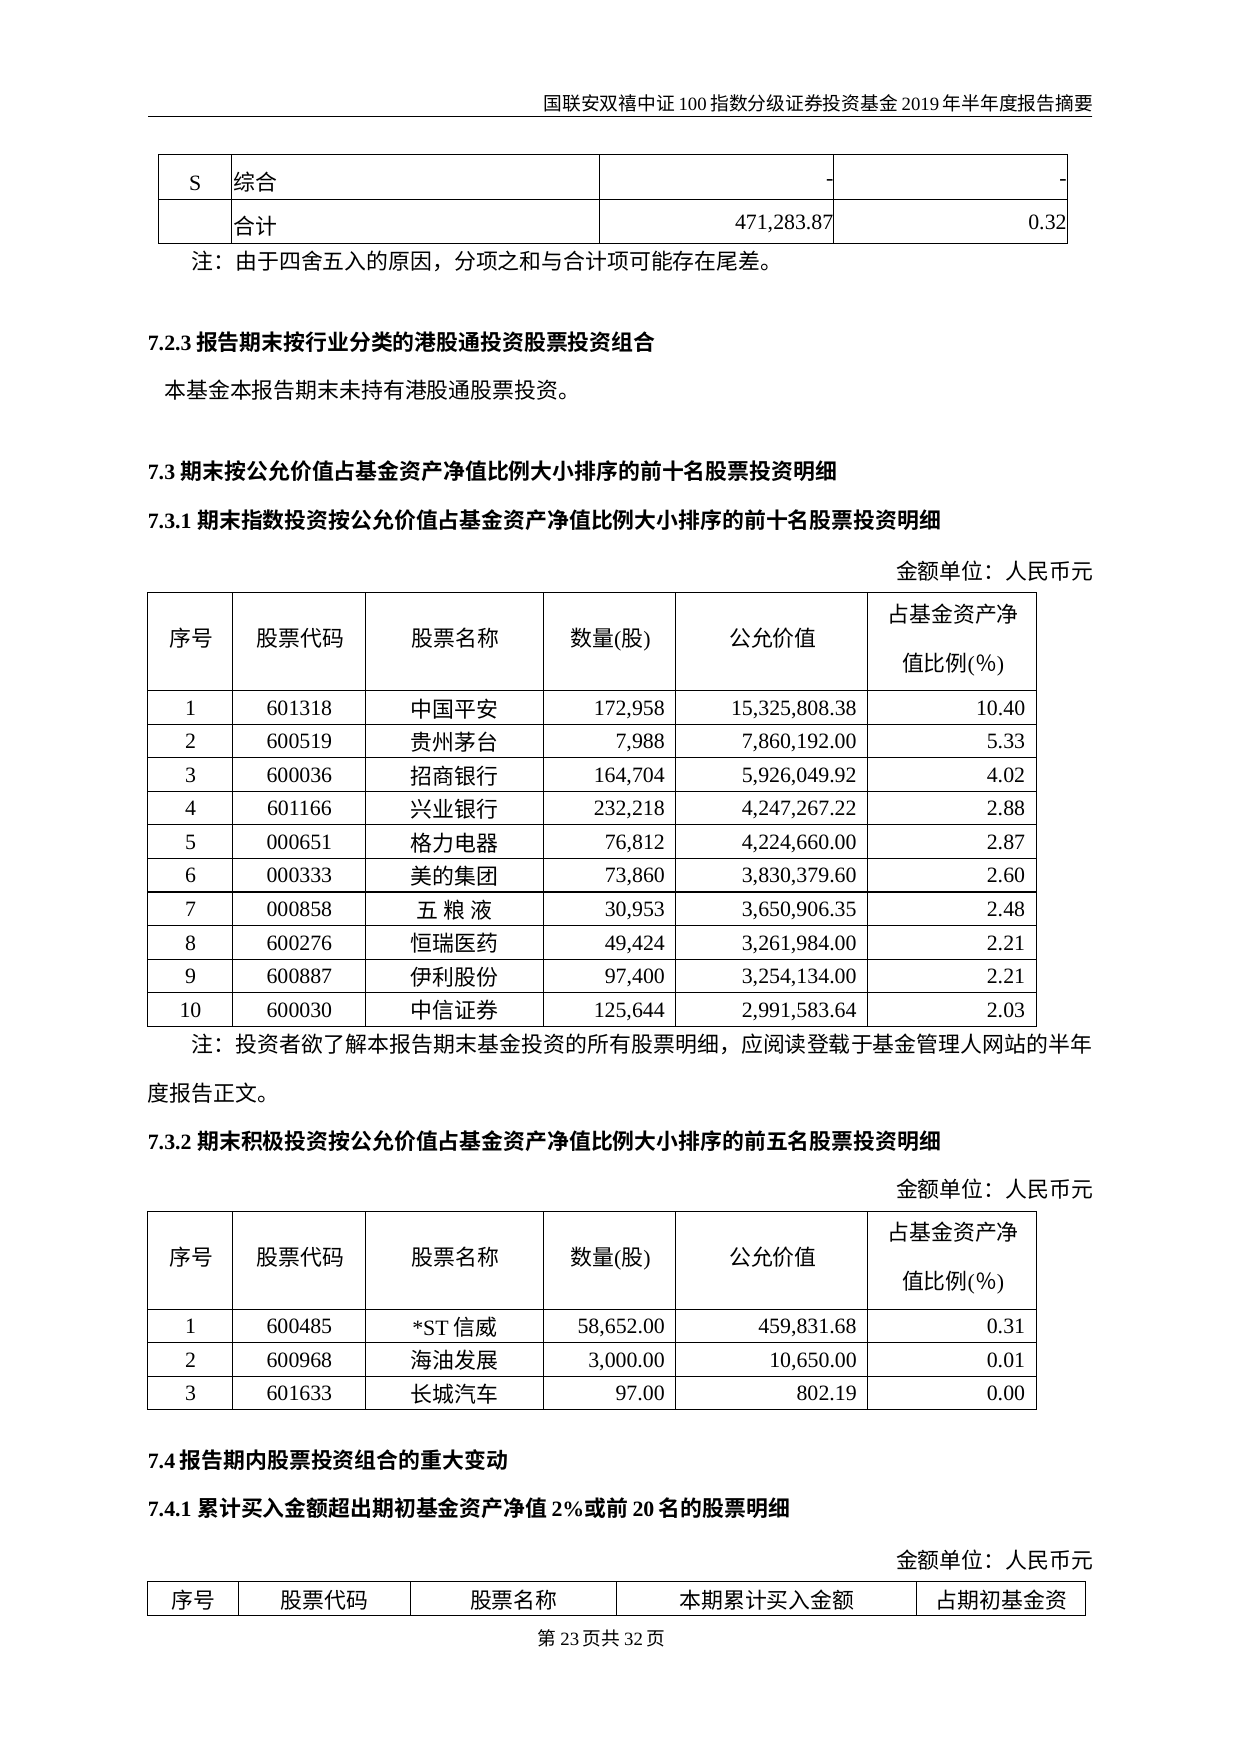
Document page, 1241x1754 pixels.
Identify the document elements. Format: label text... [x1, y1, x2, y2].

table_header 股票代码 [233, 1212, 365, 1308]
table_cell 综合 [232, 155, 599, 198]
subtitle 7.4报告期内股票投资组合的重大变动 [148, 1443, 1092, 1475]
table_cell - [834, 155, 1067, 198]
text 金额单位：人民币元 [149, 553, 1092, 586]
table_header 公允价值 [676, 593, 867, 690]
table_cell S [159, 155, 231, 198]
table_cell 2 [148, 1343, 232, 1376]
table_cell 000651 [233, 825, 365, 858]
text 7.2.3报告期末按行业分类的港股通投资股票投资组合 [148, 325, 1092, 357]
table_header 占基金资产净值比例(％) [868, 593, 1036, 690]
table_cell 伊利股份 [366, 960, 543, 992]
table_cell 97.00 [544, 1377, 675, 1409]
table_header 公允价值 [676, 1212, 867, 1308]
table_cell 49,424 [544, 926, 675, 958]
table_cell 15,325,808.38 [676, 691, 867, 724]
table_cell 600030 [233, 993, 365, 1026]
table_cell 30,953 [544, 893, 675, 925]
table_cell 海油发展 [366, 1343, 543, 1376]
table_cell 9 [148, 960, 232, 992]
table_cell 0.31 [868, 1310, 1036, 1342]
table_cell 7 [148, 893, 232, 925]
table_cell 贵州茅台 [366, 725, 543, 757]
table_cell 3,830,379.60 [676, 859, 867, 891]
table_cell 601633 [233, 1377, 365, 1409]
text 金额单位：人民币元 [149, 1542, 1092, 1575]
table_cell 10 [148, 993, 232, 1026]
table_header 股票代码 [239, 1582, 410, 1615]
table_header 股票名称 [366, 1212, 543, 1308]
table_header 股票代码 [233, 593, 365, 690]
text 本基金本报告期末未持有港股通股票投资。 [148, 373, 1092, 406]
table_cell 10,650.00 [676, 1343, 867, 1376]
table_header 数量(股) [544, 593, 675, 690]
table_cell 五 粮 液 [366, 893, 543, 925]
table_cell 7,860,192.00 [676, 725, 867, 757]
table_cell 2.21 [868, 960, 1036, 992]
table_cell 0.32 [834, 200, 1067, 243]
table_cell 125,644 [544, 993, 675, 1026]
table_cell 合计 [232, 200, 599, 243]
table_cell 000333 [233, 859, 365, 891]
table_cell 172,958 [544, 691, 675, 724]
table_cell 600519 [233, 725, 365, 757]
table_cell 1 [148, 1310, 232, 1342]
table_cell 2.60 [868, 859, 1036, 891]
text 注：由于四舍五入的原因，分项之和与合计项可能存在尾差。 [148, 244, 1092, 276]
table_cell 兴业银行 [366, 792, 543, 824]
text 7.3.2 期末积极投资按公允价值占基金资产净值比例大小排序的前五名股票投资明细 [148, 1124, 1092, 1156]
table_header 股票名称 [411, 1582, 616, 1615]
table_cell 76,812 [544, 825, 675, 858]
table_header 占基金资产净值比例(％) [868, 1212, 1036, 1308]
table_cell *ST信威 [366, 1310, 543, 1342]
table_cell 中信证券 [366, 993, 543, 1026]
table_cell 7,988 [544, 725, 675, 757]
table_cell 3,261,984.00 [676, 926, 867, 958]
text 7.3.1 期末指数投资按公允价值占基金资产净值比例大小排序的前十名股票投资明细 [148, 502, 1092, 535]
table_cell 600968 [233, 1343, 365, 1376]
table_header 数量(股) [544, 1212, 675, 1308]
text 注：投资者欲了解本报告期末基金投资的所有股票明细，应阅读登载于基金管理人网站的半年度报告正文。 [148, 1027, 1092, 1108]
table_header 股票名称 [366, 593, 543, 690]
table_cell 2.03 [868, 993, 1036, 1026]
table_cell 2,991,583.64 [676, 993, 867, 1026]
table_header 占期初基金资产净值比例（％） [917, 1582, 1085, 1615]
text 金额单位：人民币元 [148, 1172, 1092, 1204]
table_cell 232,218 [544, 792, 675, 824]
table_cell 600887 [233, 960, 365, 992]
table_cell 164,704 [544, 758, 675, 791]
table_cell 2.88 [868, 792, 1036, 824]
table_cell 802.19 [676, 1377, 867, 1409]
table_cell 601318 [233, 691, 365, 724]
table_cell 3 [148, 758, 232, 791]
table_header 序号 [148, 1582, 238, 1615]
table_cell 3,000.00 [544, 1343, 675, 1376]
table_cell 3 [148, 1377, 232, 1409]
table_cell 600485 [233, 1310, 365, 1342]
table_header 本期累计买入金额 [617, 1582, 916, 1615]
table_cell 3,650,906.35 [676, 893, 867, 925]
table_cell 中国平安 [366, 691, 543, 724]
table_cell 4.02 [868, 758, 1036, 791]
table_cell 恒瑞医药 [366, 926, 543, 958]
table_cell 4,224,660.00 [676, 825, 867, 858]
table_cell 3,254,134.00 [676, 960, 867, 992]
table_cell 8 [148, 926, 232, 958]
table_cell 000858 [233, 893, 365, 925]
table_cell 长城汽车 [366, 1377, 543, 1409]
text 7.4.1 累计买入金额超出期初基金资产净值2%或前20名的股票明细 [148, 1491, 1092, 1523]
table_header 序号 [148, 1212, 232, 1308]
table_cell 600276 [233, 926, 365, 958]
table_cell 601166 [233, 792, 365, 824]
table_cell 2.87 [868, 825, 1036, 858]
table_cell 4 [148, 792, 232, 824]
table_cell 6 [148, 859, 232, 891]
subtitle 7.3 期末按公允价值占基金资产净值比例大小排序的前十名股票投资明细 [148, 454, 1092, 486]
table_cell 600036 [233, 758, 365, 791]
table_cell 10.40 [868, 691, 1036, 724]
table_cell 美的集团 [366, 859, 543, 891]
table_cell 471,283.87 [600, 200, 833, 243]
table_cell 0.00 [868, 1377, 1036, 1409]
table_cell 0.01 [868, 1343, 1036, 1376]
table_cell - [600, 155, 833, 198]
table_cell 4,247,267.22 [676, 792, 867, 824]
table_cell 2.21 [868, 926, 1036, 958]
table_cell 2.48 [868, 893, 1036, 925]
table_cell 5.33 [868, 725, 1036, 757]
table_cell 5,926,049.92 [676, 758, 867, 791]
table_cell 73,860 [544, 859, 675, 891]
table_cell 招商银行 [366, 758, 543, 791]
table_header 序号 [148, 593, 232, 690]
table_cell 格力电器 [366, 825, 543, 858]
table_cell [159, 200, 231, 243]
table_cell 459,831.68 [676, 1310, 867, 1342]
table_cell 5 [148, 825, 232, 858]
table_cell 97,400 [544, 960, 675, 992]
table_cell 2 [148, 725, 232, 757]
table_cell 58,652.00 [544, 1310, 675, 1342]
table_cell 1 [148, 691, 232, 724]
